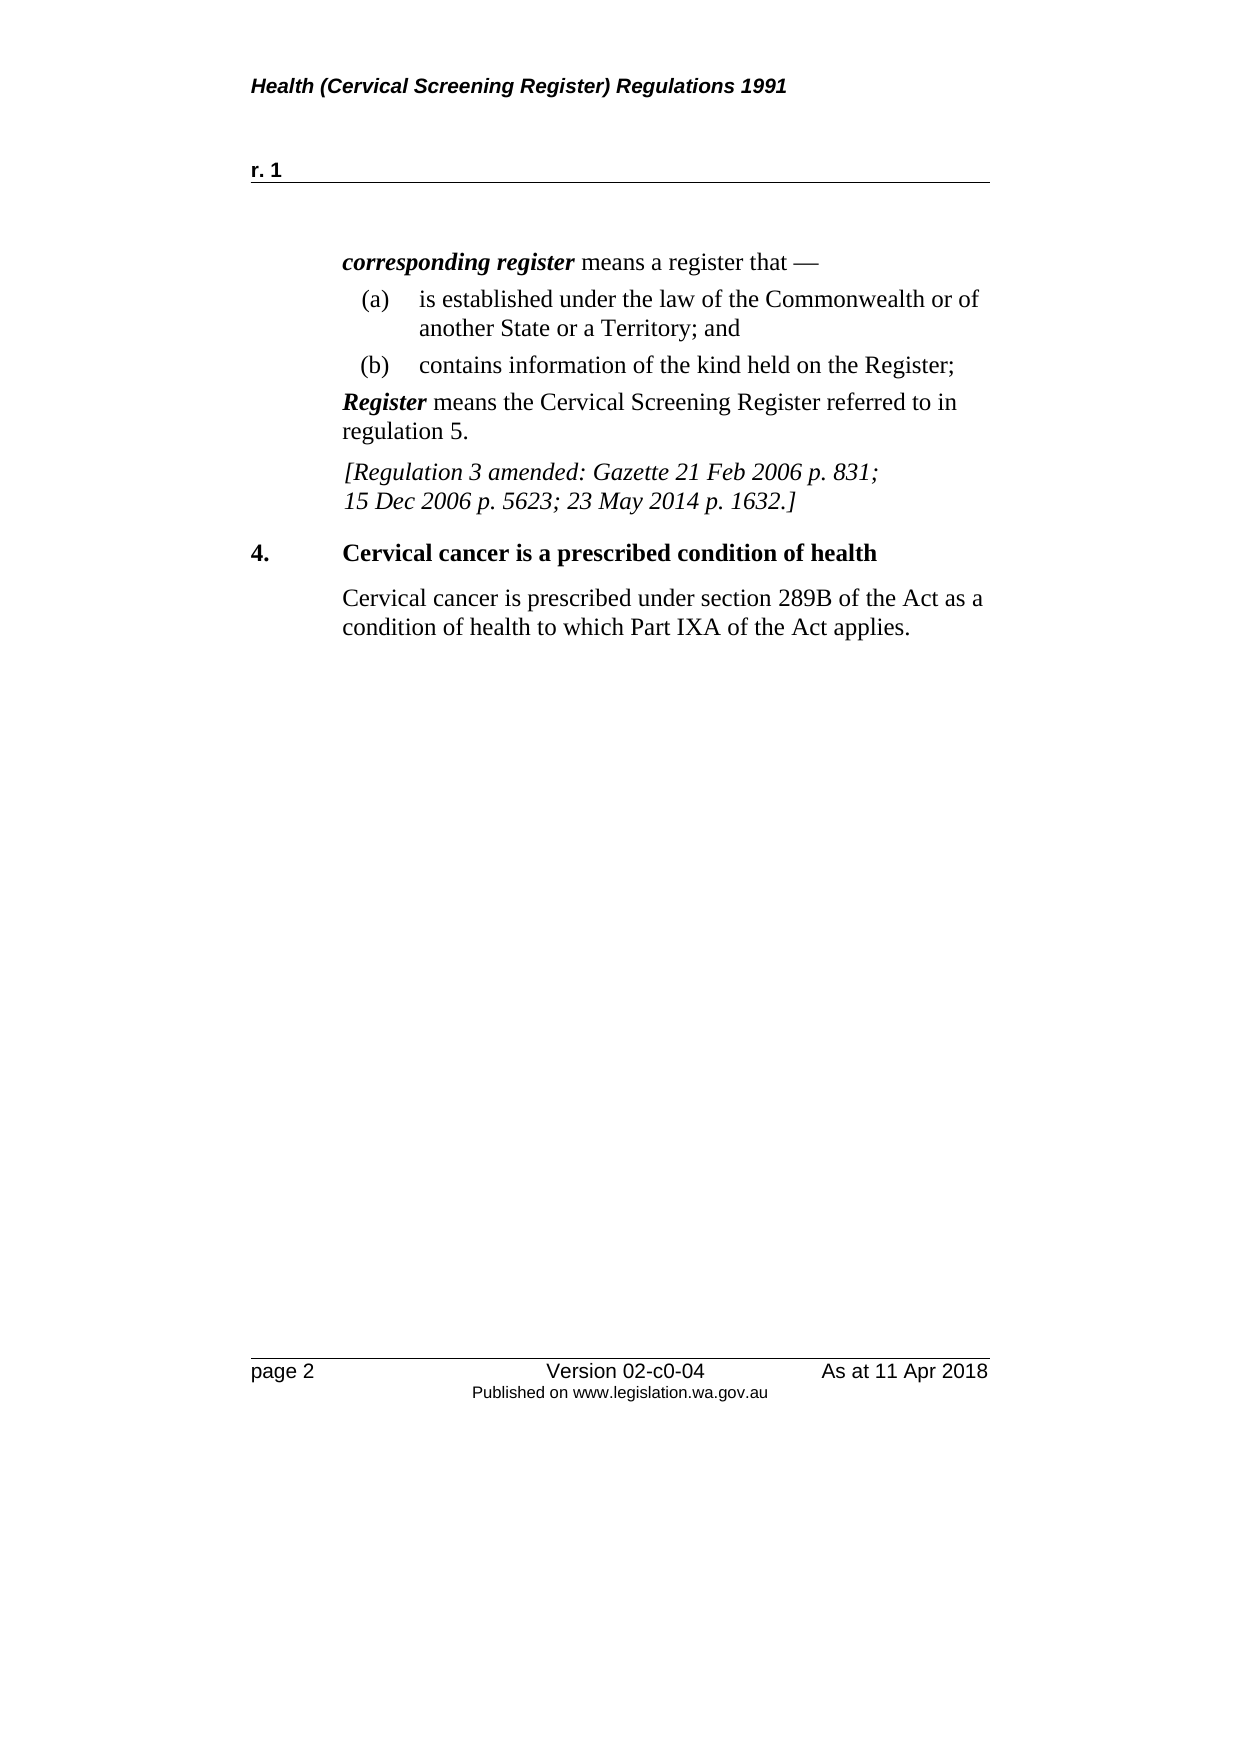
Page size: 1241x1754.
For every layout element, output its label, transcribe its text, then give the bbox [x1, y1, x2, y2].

text Register means the Cervical Screening Register referred to in regulation 5. [251, 387, 990, 445]
text (b) contains information of the kind held on the Register; [251, 350, 990, 379]
text [Regulation 3 amended: Gazette 21 Feb 2006 p. 831; 15 Dec 2006 p. 5623; 23 May 2014 p. 1632.] [251, 457, 990, 515]
text (a) is established under the law of the Commonwealth or of another State or a Territory; and [251, 284, 990, 342]
text Cervical cancer is prescribed under section 289B of the Act as a condition of health to which Part IXA of the Act applies. [251, 583, 990, 641]
text corresponding register means a register that — [251, 247, 990, 276]
subtitle 4. Cervical cancer is a prescribed condition of health [251, 538, 990, 567]
